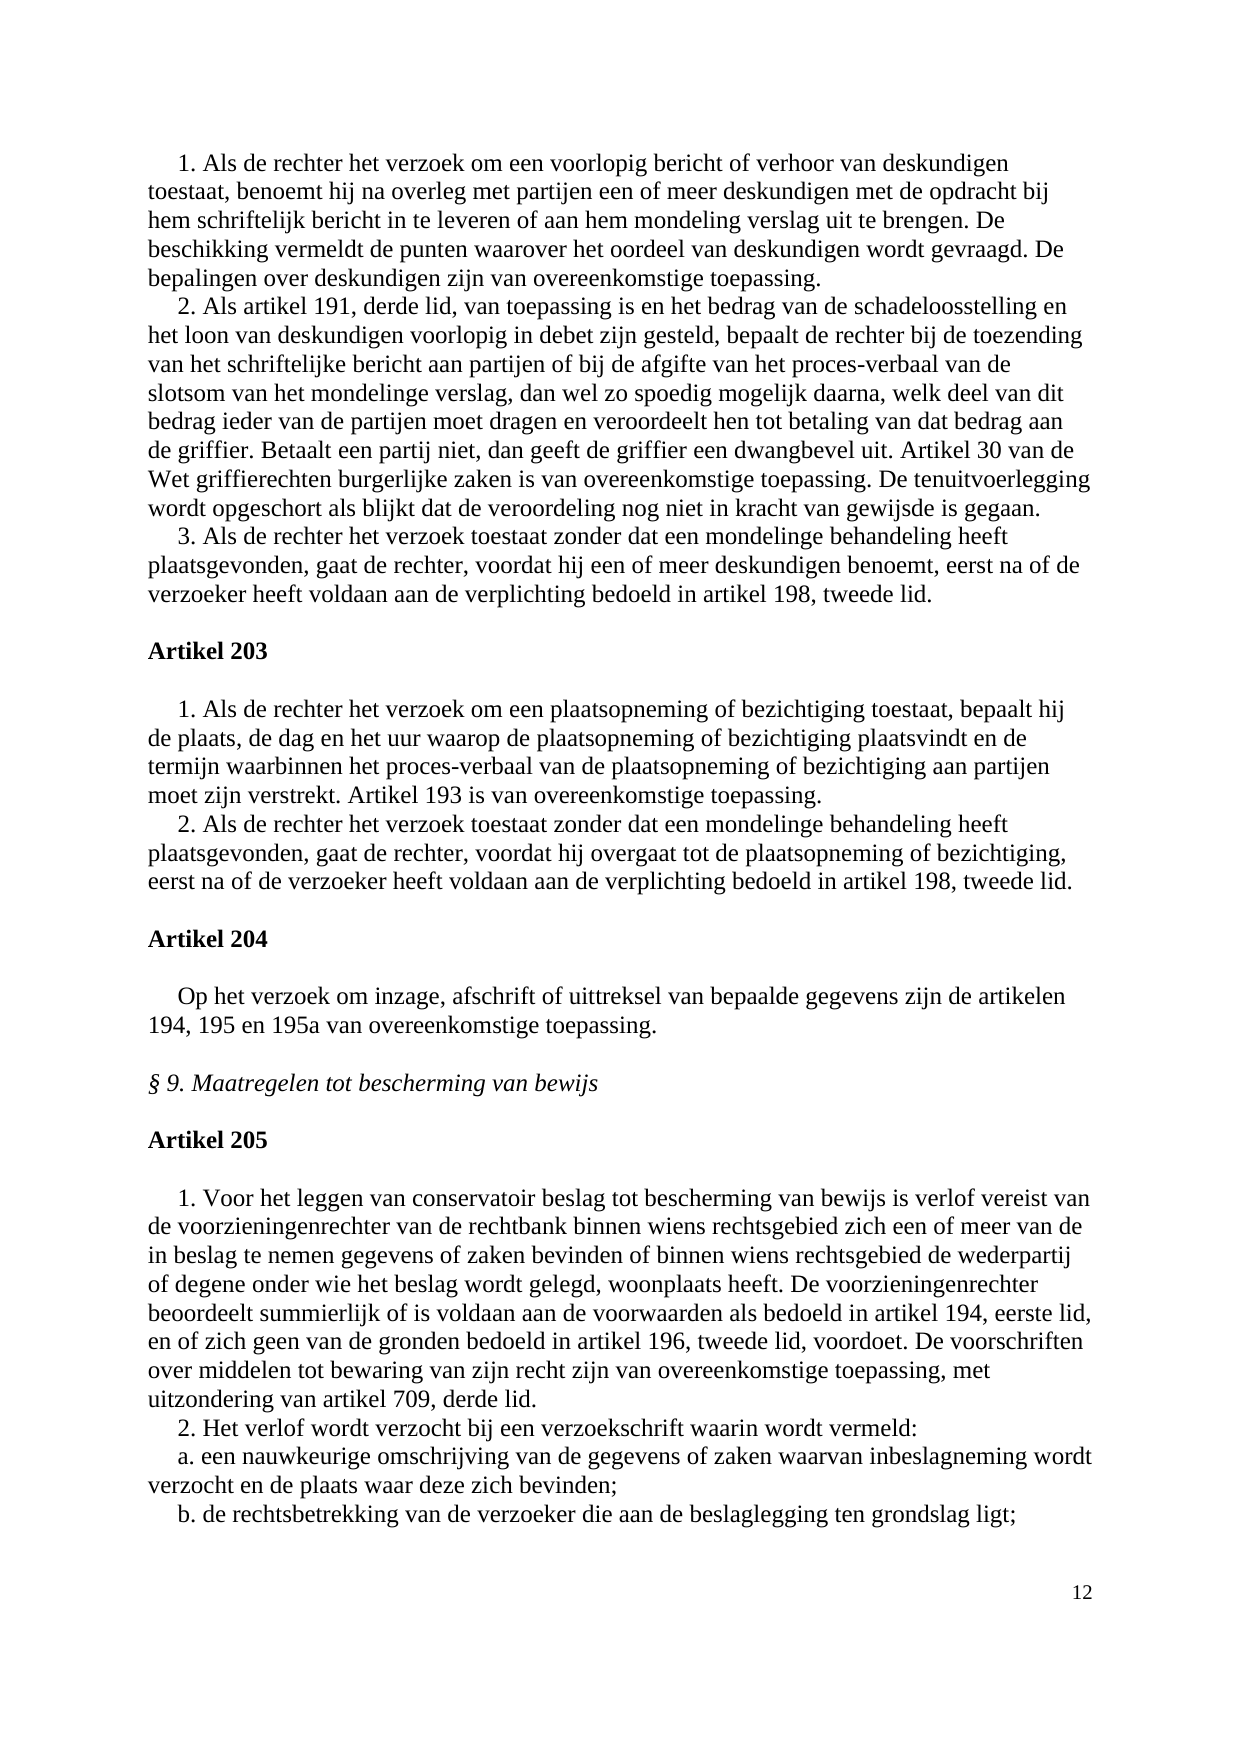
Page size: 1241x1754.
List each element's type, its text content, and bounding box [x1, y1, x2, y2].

text Op het verzoek om inzage, afschrift of uittreksel van bepaalde gegevens zijn de artikelen 194, 195 en 195a van overeenkomstige toepassing. [148, 981, 1092, 1039]
text Artikel 205 [148, 1125, 1092, 1154]
text Artikel 203 [148, 636, 1092, 665]
text 1. Als de rechter het verzoek om een plaatsopneming of bezichtiging toestaat, bepaalt hij de plaats, de dag en het uur waarop de plaatsopneming of bezichtiging plaatsvindt en de termijn waarbinnen het proces-verbaal van de plaatsopneming of bezichtiging aan partijen moet zijn verstrekt. Artikel 193 is van overeenkomstige toepassing. [148, 694, 1092, 809]
text Artikel 204 [148, 924, 1092, 953]
text 1. Voor het leggen van conservatoir beslag tot bescherming van bewijs is verlof vereist van de voorzieningenrechter van de rechtbank binnen wiens rechtsgebied zich een of meer van de in beslag te nemen gegevens of zaken bevinden of binnen wiens rechtsgebied de wederpartij of degene onder wie het beslag wordt gelegd, woonplaats heeft. De voorzieningenrechter beoordeelt summierlijk of is voldaan aan de voorwaarden als bedoeld in artikel 194, eerste lid, en of zich geen van de gronden bedoeld in artikel 196, tweede lid, voordoet. De voorschriften over middelen tot bewaring van zijn recht zijn van overeenkomstige toepassing, met uitzondering van artikel 709, derde lid. [148, 1183, 1092, 1413]
text a. een nauwkeurige omschrijving van de gegevens of zaken waarvan inbeslagneming wordt verzocht en de plaats waar deze zich bevinden; [148, 1441, 1092, 1499]
text § 9. Maatregelen tot bescherming van bewijs [148, 1068, 1092, 1096]
text 3. Als de rechter het verzoek toestaat zonder dat een mondelinge behandeling heeft plaatsgevonden, gaat de rechter, voordat hij een of meer deskundigen benoemt, eerst na of de verzoeker heeft voldaan aan de verplichting bedoeld in artikel 198, tweede lid. [148, 521, 1092, 608]
text b. de rechtsbetrekking van de verzoeker die aan de beslaglegging ten grondslag ligt; [148, 1499, 1092, 1528]
text 2. Als de rechter het verzoek toestaat zonder dat een mondelinge behandeling heeft plaatsgevonden, gaat de rechter, voordat hij overgaat tot de plaatsopneming of bezichtiging, eerst na of de verzoeker heeft voldaan aan de verplichting bedoeld in artikel 198, tweede lid. [148, 809, 1092, 895]
text 2. Als artikel 191, derde lid, van toepassing is en het bedrag van de schadeloosstelling en het loon van deskundigen voorlopig in debet zijn gesteld, bepaalt de rechter bij de toezending van het schriftelijke bericht aan partijen of bij de afgifte van het proces-verbaal van de slotsom van het mondelinge verslag, dan wel zo spoedig mogelijk daarna, welk deel van dit bedrag ieder van de partijen moet dragen en veroordeelt hen tot betaling van dat bedrag aan de griffier. Betaalt een partij niet, dan geeft de griffier een dwangbevel uit. Artikel 30 van de Wet griffierechten burgerlijke zaken is van overeenkomstige toepassing. De tenuitvoerlegging wordt opgeschort als blijkt dat de veroordeling nog niet in kracht van gewijsde is gegaan. [148, 291, 1092, 521]
text 2. Het verlof wordt verzocht bij een verzoekschrift waarin wordt vermeld: [148, 1413, 1092, 1441]
text 1. Als de rechter het verzoek om een voorlopig bericht of verhoor van deskundigen toestaat, benoemt hij na overleg met partijen een of meer deskundigen met de opdracht bij hem schriftelijk bericht in te leveren of aan hem mondeling verslag uit te brengen. De beschikking vermeldt de punten waarover het oordeel van deskundigen wordt gevraagd. De bepalingen over deskundigen zijn van overeenkomstige toepassing. [148, 148, 1092, 291]
